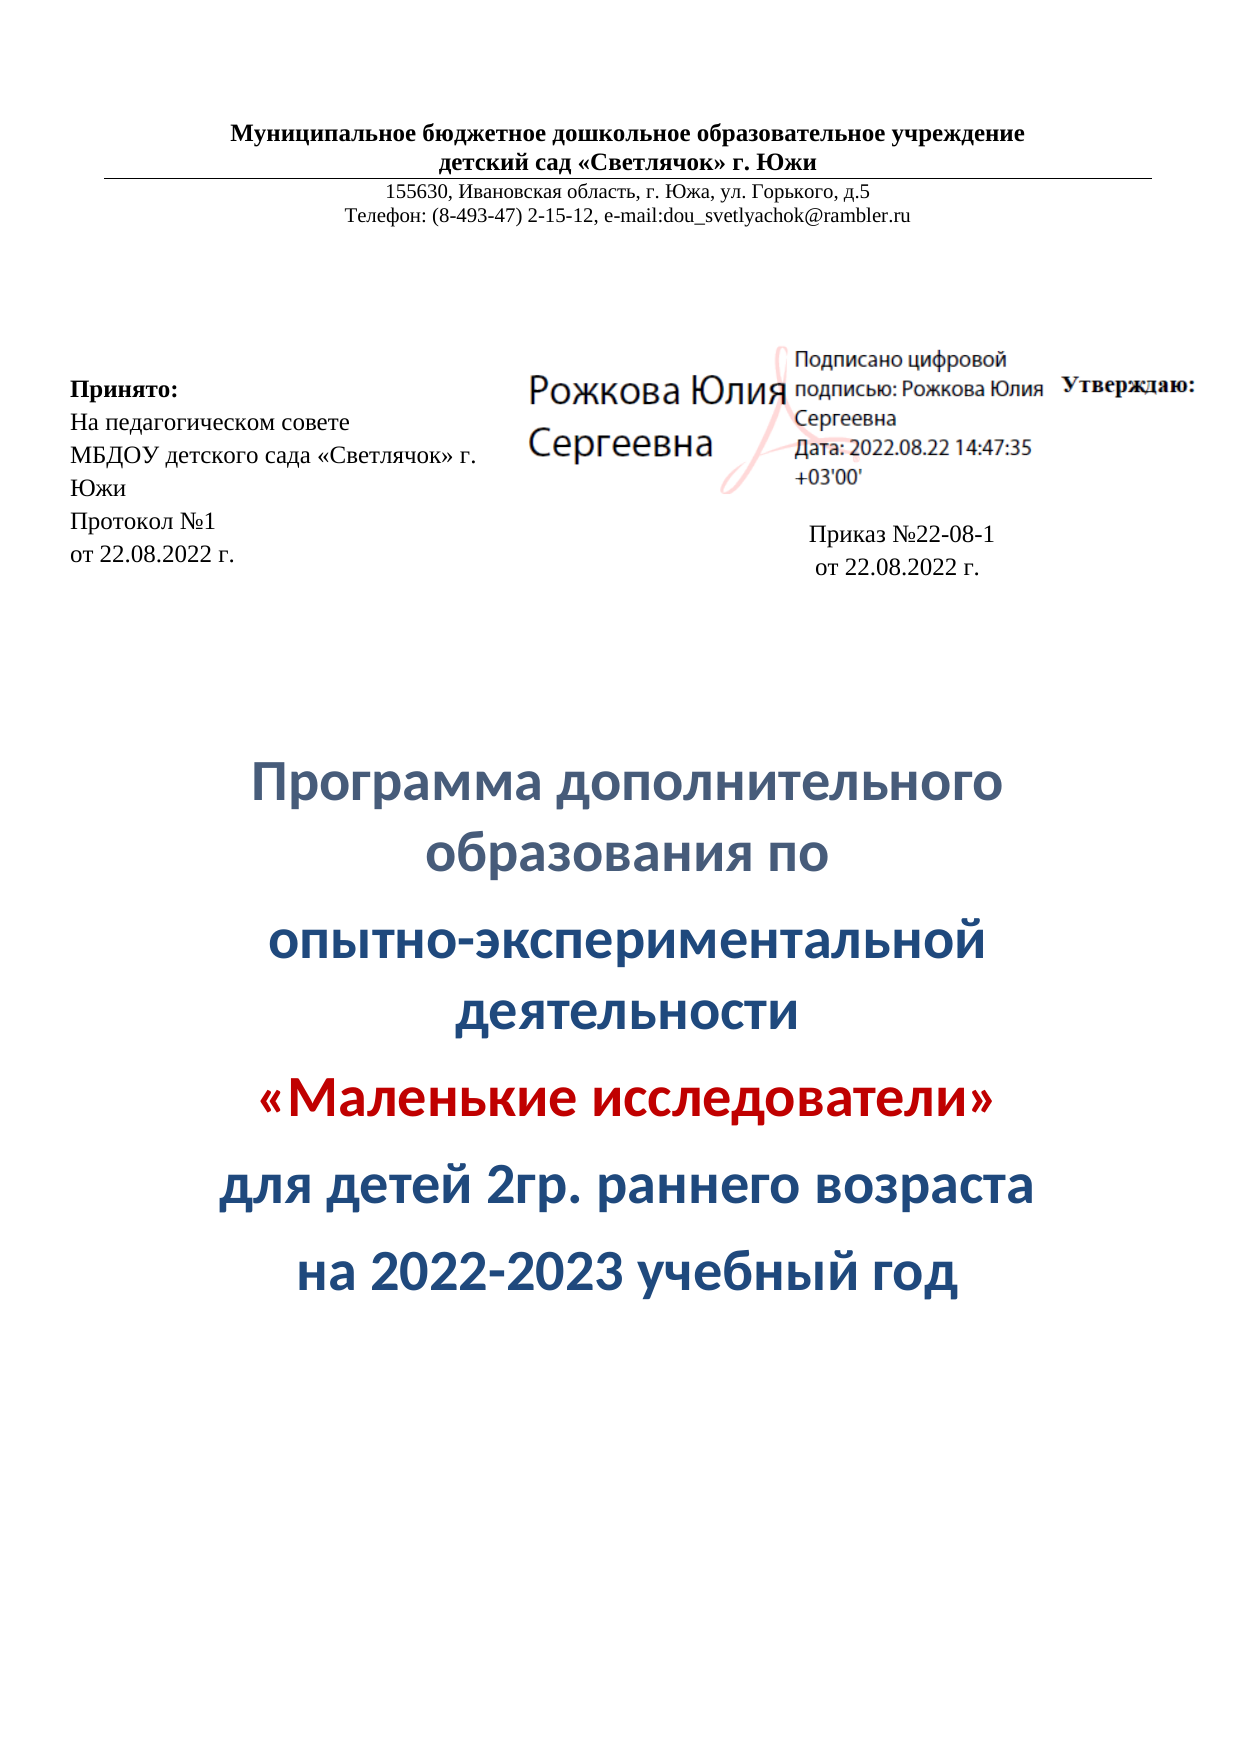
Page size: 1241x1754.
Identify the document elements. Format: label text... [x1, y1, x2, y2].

text для детей 2гр. раннего возраста [103, 1146, 1152, 1218]
text детский сад «Светлячок» г. Южи [103, 147, 1152, 179]
text Муниципальное бюджетное дошкольное образовательное учреждение [103, 118, 1152, 147]
text 155630, Ивановская область, г. Южа, ул. Горького, д.5 [103, 179, 1152, 203]
text на 2022-2023 учебный год [103, 1233, 1152, 1304]
text «Маленькие исследователи» [103, 1059, 1152, 1131]
text Программа дополнительного образования по [103, 743, 1152, 886]
text опытно-экспериментальной деятельности [103, 901, 1152, 1044]
picture [504, 339, 1208, 501]
text Телефон: (8-493-47) 2-15-12, e-mail:dou_svetlyachok@rambler.ru [103, 203, 1152, 227]
